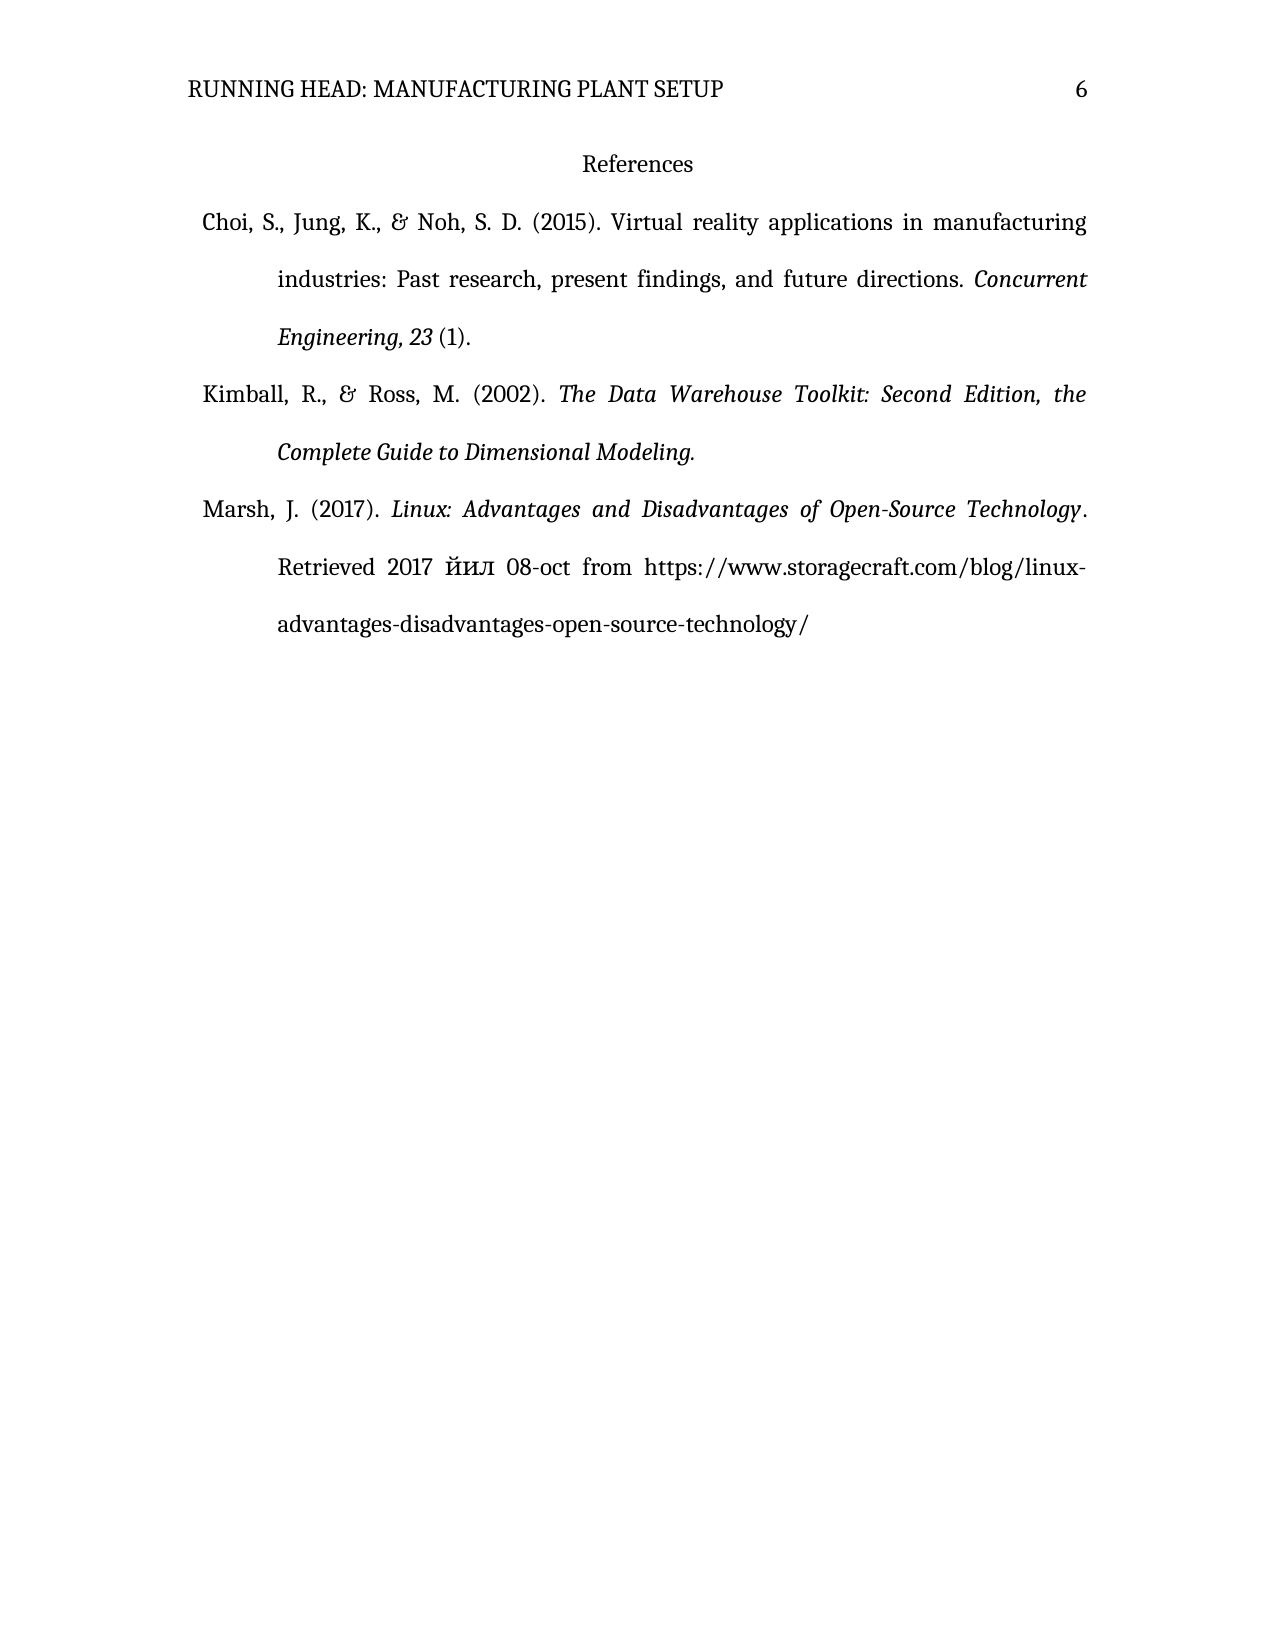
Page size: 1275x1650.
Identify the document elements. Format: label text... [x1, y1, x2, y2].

text References [187, 150, 1087, 179]
